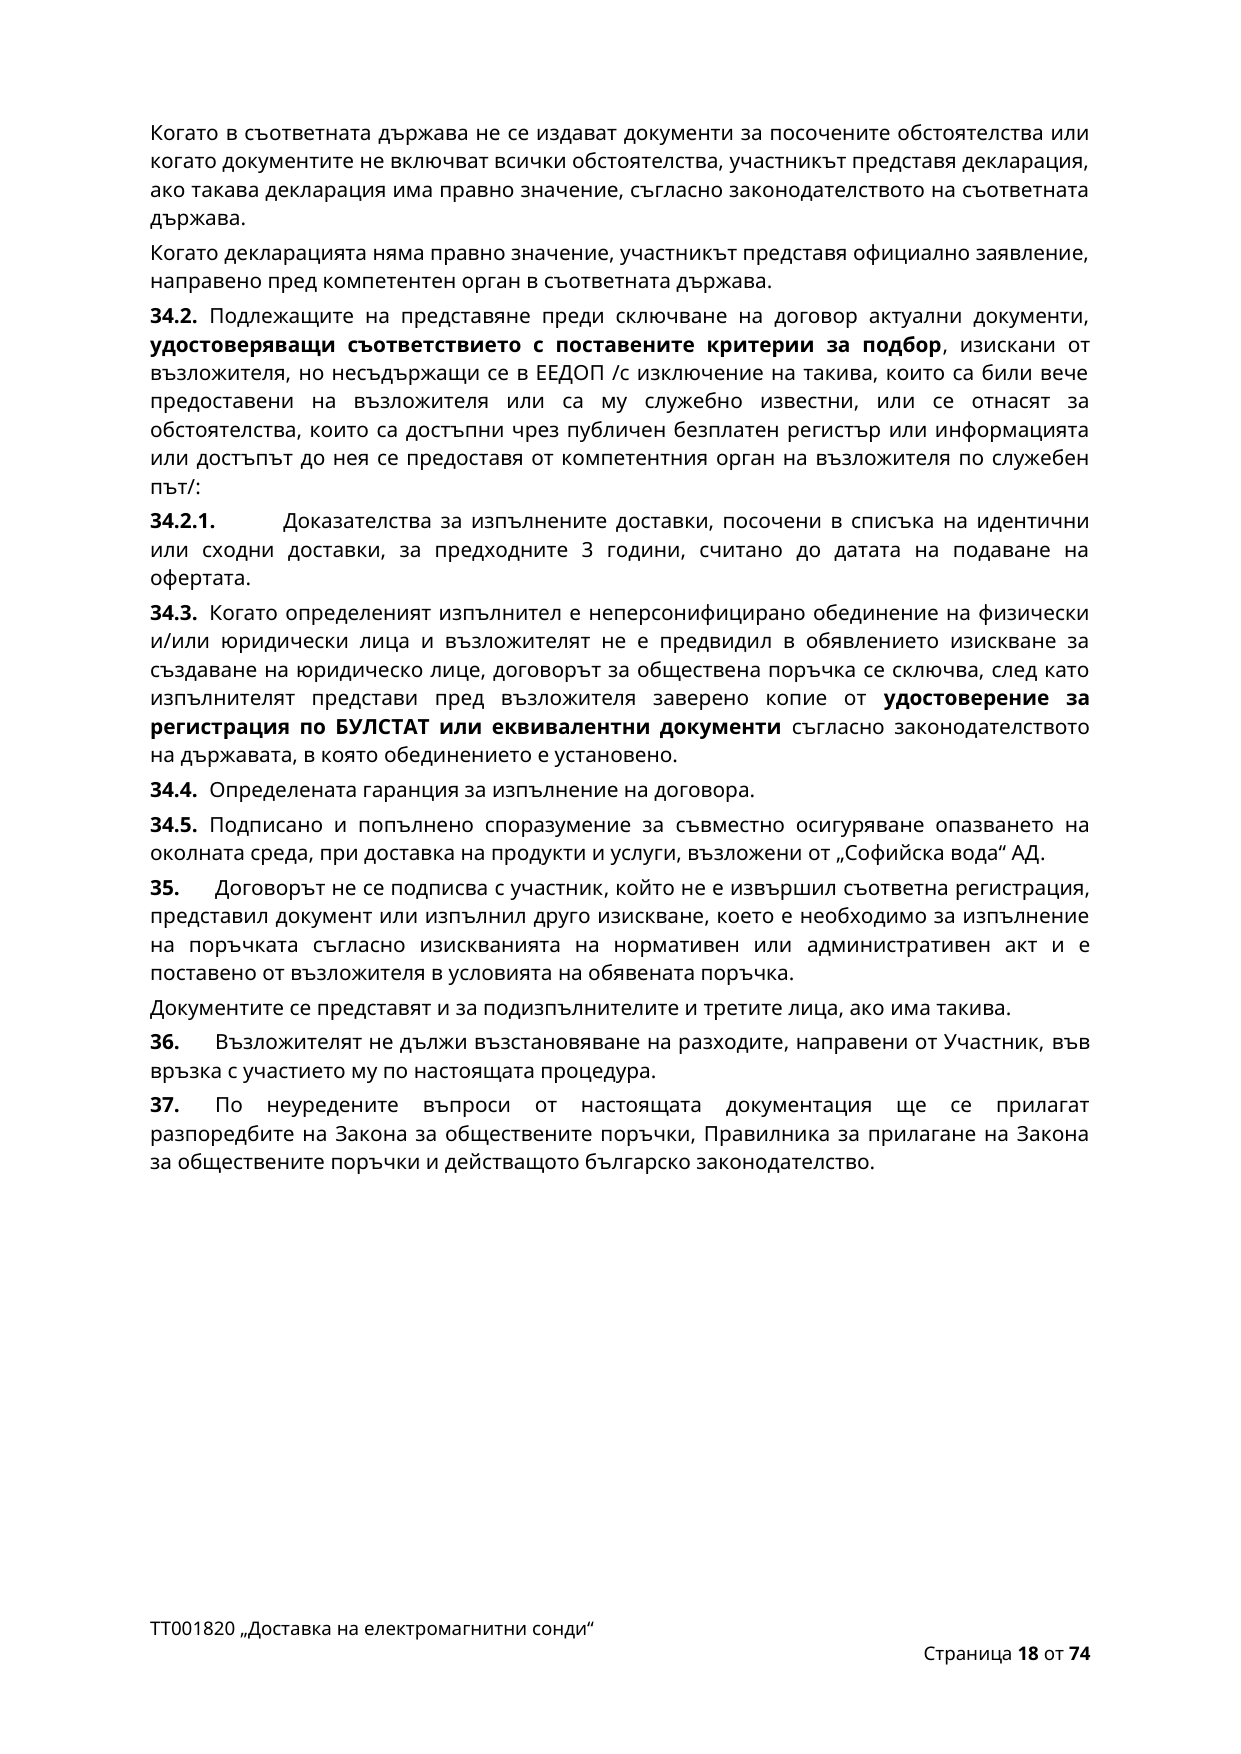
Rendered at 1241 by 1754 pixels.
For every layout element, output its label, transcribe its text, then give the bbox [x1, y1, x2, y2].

list Когато определеният изпълнител е неперсонифицирано обединение на физически и/или юридически лица и възложителят не е предвидил в обявлението изискване за създаване на юридическо лице, договорът за обществена поръчка се сключва, след като изпълнителят представи пред възложителя заверено копие от удостоверение за регистрация по БУЛСТАТ или еквивалентни документи съгласно законодателството на държавата, в която обединението е установено. [150, 598, 1090, 769]
list Договорът не се подписва с участник, който не е извършил съответна регистрация, представил документ или изпълнил друго изискване, което е необходимо за изпълнение на поръчката съгласно изискванията на нормативен или административен акт и е поставено от възложителя в условията на обявената поръчка. [150, 873, 1090, 987]
list Доказателства за изпълнените доставки, посочени в списъка на идентични или сходни доставки, за предходните 3 години, считано до датата на подаване на офертата. [150, 507, 1090, 592]
list Подлежащите на представяне преди сключване на договор актуални документи, удостоверяващи съответствието с поставените критерии за подбор, изискани от възложителя, но несъдържащи се в ЕЕДОП /с изключение на такива, които са били вече предоставени на възложителя или са му служебно известни, или се отнасят за обстоятелства, които са достъпни чрез публичен безплатен регистър или информацията или достъпът до нея се предоставя от компетентния орган на възложителя по служебен път/: [150, 301, 1090, 500]
list Подписано и попълнено споразумение за съвместно осигуряване опазването на околната среда, при доставка на продукти и услуги, възложени от „Софийска вода“ АД. [150, 810, 1090, 867]
list Определената гаранция за изпълнение на договора. [150, 775, 1090, 803]
text Документите се представят и за подизпълнителите и третите лица, ако има такива. [150, 993, 1090, 1021]
text Когато декларацията няма правно значение, участникът представя официално заявление, направено пред компетентен орган в съответната държава. [150, 238, 1090, 295]
list По неуредените въпроси от настоящата документация ще се прилагат разпоредбите на Закона за обществените поръчки, Правилника за прилагане на Закона за обществените поръчки и действащото българско законодателство. [150, 1091, 1090, 1176]
text Когато в съответната държава не се издават документи за посочените обстоятелства или когато документите не включват всички обстоятелства, участникът представя декларация, ако такава декларация има правно значение, съгласно законодателството на съответната държава. [150, 118, 1090, 232]
list Възложителят не дължи възстановяване на разходите, направени от Участник, във връзка с участието му по настоящата процедура. [150, 1027, 1090, 1084]
